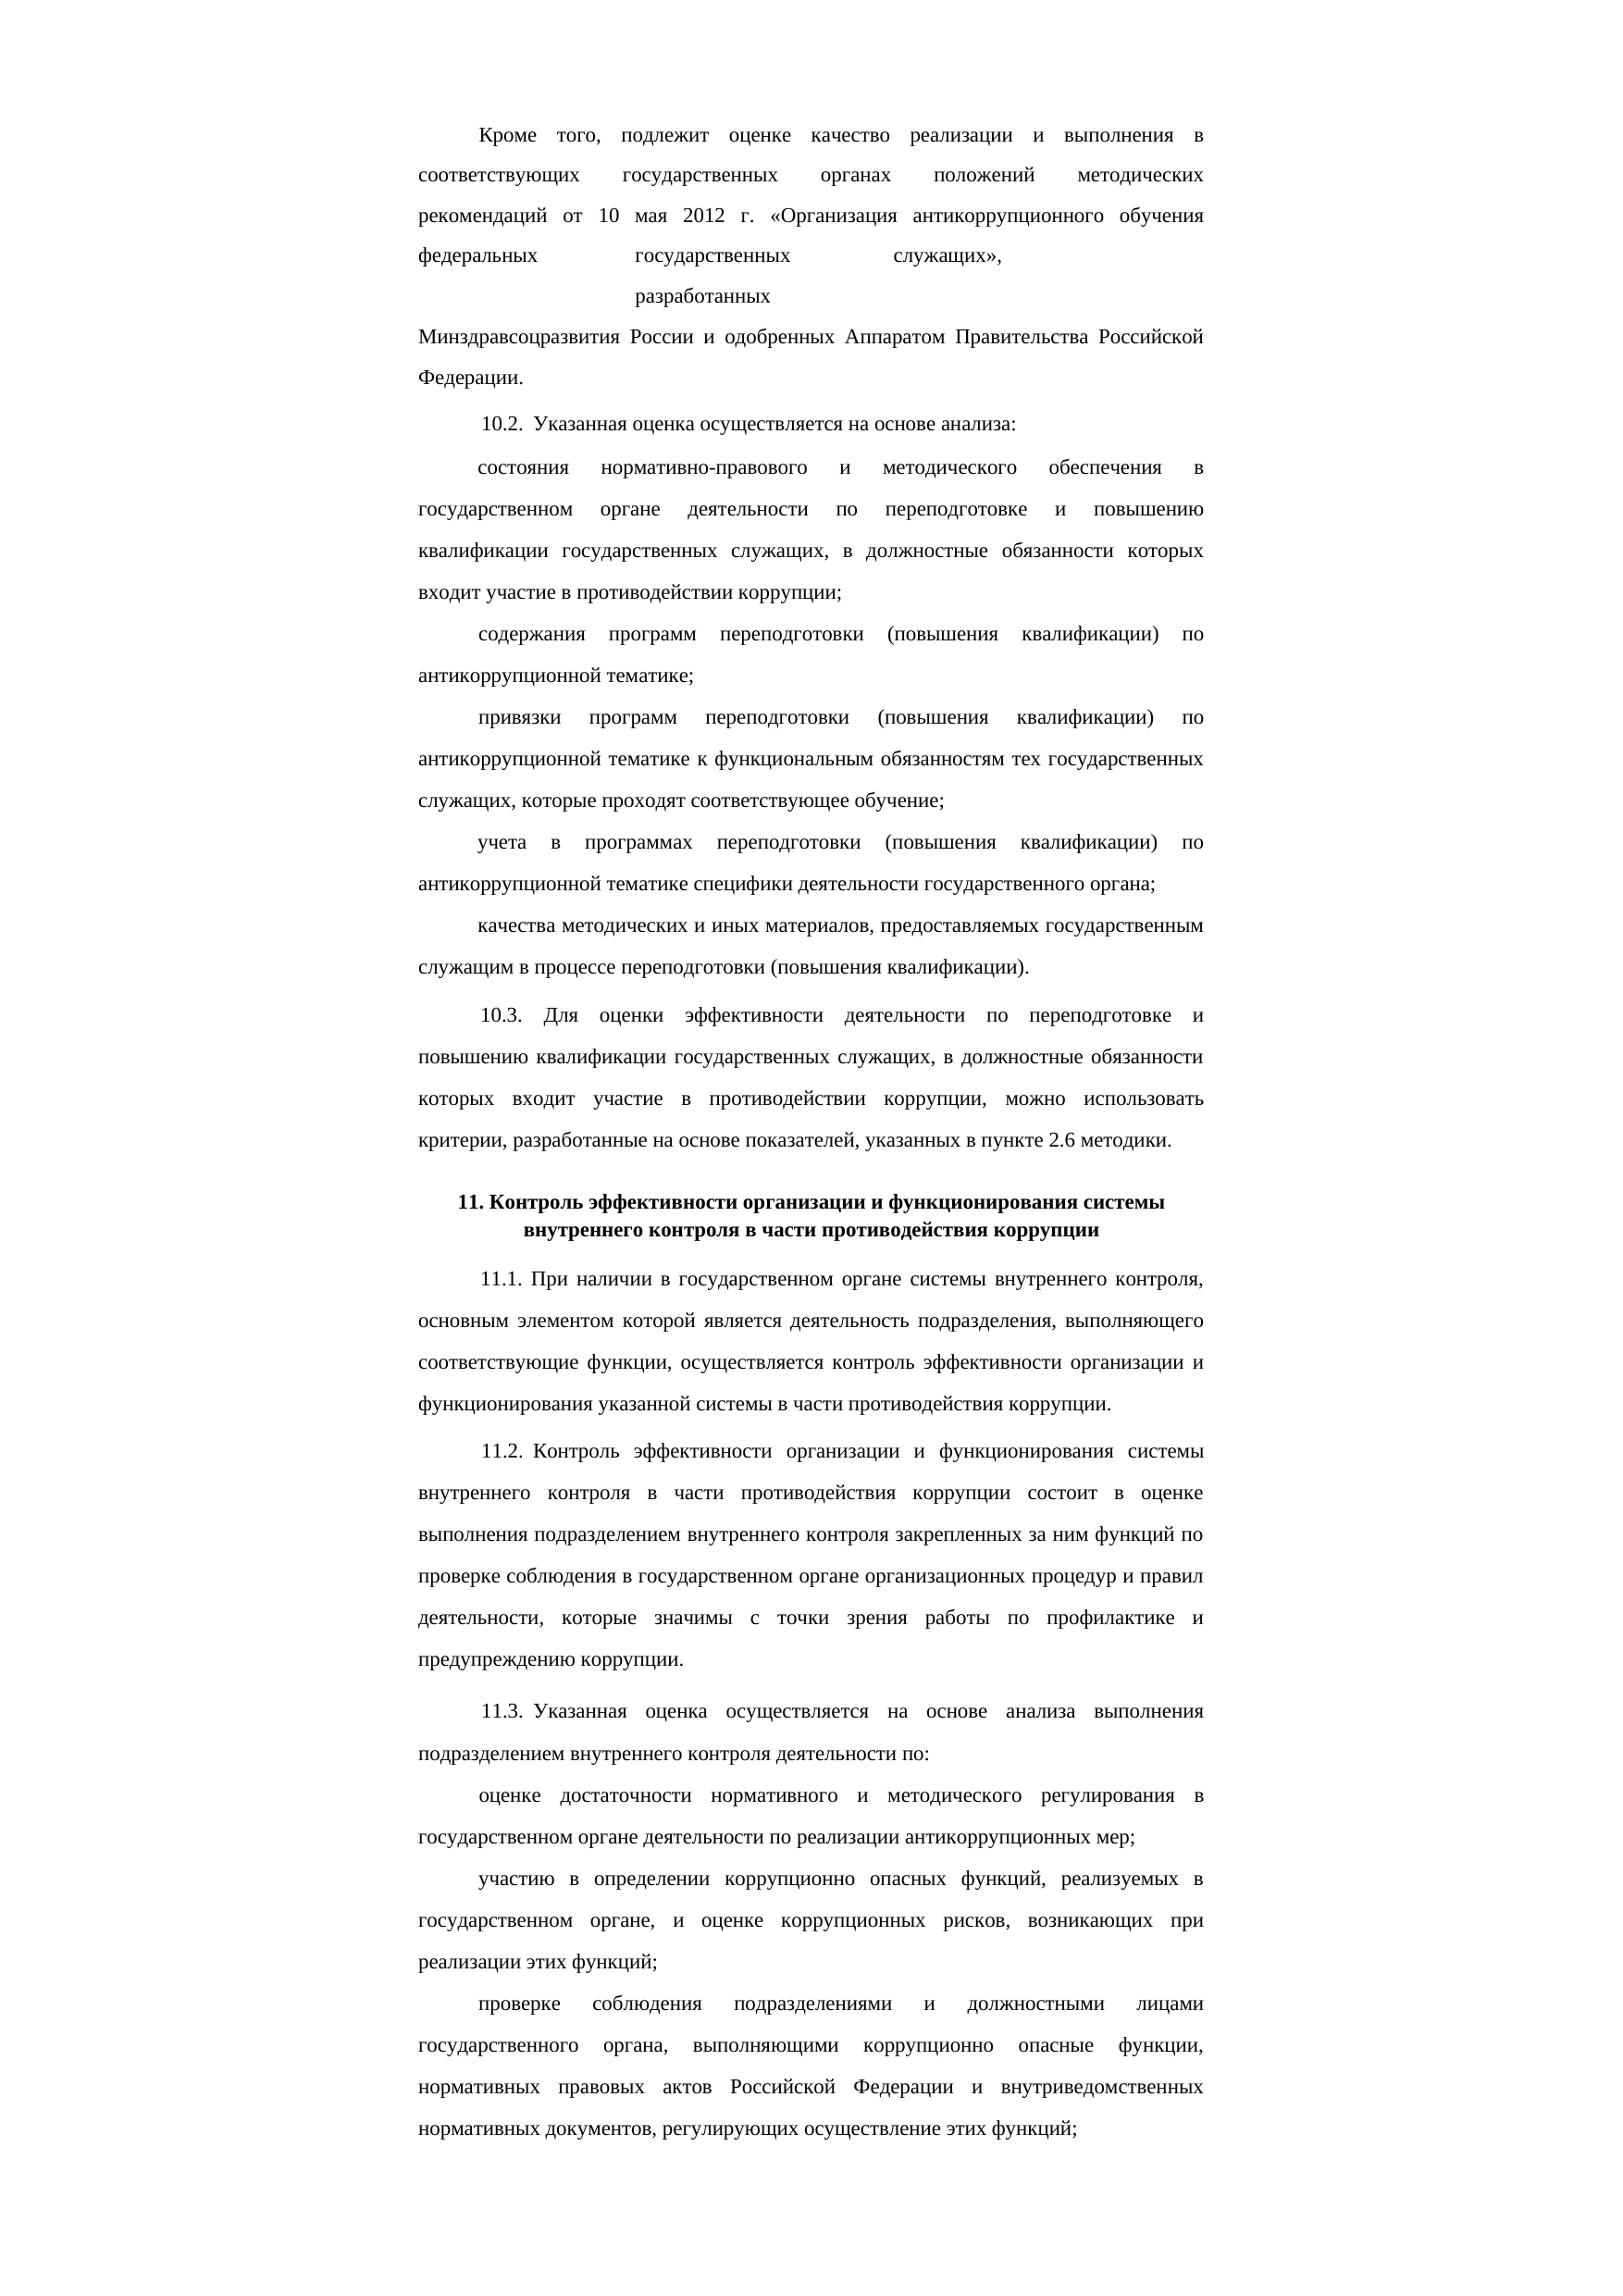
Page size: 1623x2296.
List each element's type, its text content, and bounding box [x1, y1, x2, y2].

text 10.3. Для оценки эффективности деятельности по переподготовке и повышению квалификации государственных служащих, в должностные обязанности которых входит участие в противодействии коррупции, можно использовать критерии, разработанные на основе показателей, указанных в пункте 2.6 методики. [418, 989, 1205, 1156]
text состояния нормативно-правового и методического обеспечения в государственном органе деятельности по переподготовке и повышению квалификации государственных служащих, в должностные обязанности которых входит участие в противодействии коррупции; [418, 441, 1205, 608]
text проверке соблюдения подразделениями и должностными лицами государственного органа, выполняющими коррупционно опасные функции, нормативных правовых актов Российской Федерации и внутриведомственных нормативных документов, регулирующих осуществление этих функций; [418, 1977, 1205, 2143]
list Указанная оценка осуществляется на основе анализа выполнения подразделением внутреннего контроля деятельности по: [418, 1684, 1205, 1769]
text качества методических и иных материалов, предоставляемых государственным служащим в процессе переподготовки (повышения квалификации). [418, 900, 1205, 983]
text 11. Контроль эффективности организации и функционирования системы внутреннего контроля в части противодействия коррупции [418, 1186, 1205, 1243]
text привязки программ переподготовки (повышения квалификации) по антикоррупционной тематике к функциональным обязанностям тех государственных служащих, которые проходят соответствующее обучение; [418, 691, 1205, 816]
text Кроме того, подлежит оценке качество реализации и выполнения в соответствующих государственных органах положений методических рекомендаций от 10 мая 2012 г. «Организация антикоррупционного обучения федеральных государственных служащих», разработанных [418, 109, 1205, 311]
text участию в определении коррупционно опасных функций, реализуемых в государственном органе, и оценке коррупционных рисков, возникающих при реализации этих функций; [418, 1852, 1205, 1977]
text оценке достаточности нормативного и методического регулирования в государственном органе деятельности по реализации антикоррупционных мер; [418, 1769, 1205, 1852]
text содержания программ переподготовки (повышения квалификации) по антикоррупционной тематике; [418, 608, 1205, 691]
text 10.2. Указанная оценка осуществляется на основе анализа: [481, 411, 1205, 436]
text Минздравсоцразвития России и одобренных Аппаратом Правительства Российской Федерации. [418, 311, 1205, 392]
text 11.1. При наличии в государственном органе системы внутреннего контроля, основным элементом которой является деятельность подразделения, выполняющего соответствующие функции, осуществляется контроль эффективности организации и функционирования указанной системы в части противодействия коррупции. [418, 1252, 1205, 1419]
list Контроль эффективности организации и функционирования системы внутреннего контроля в части противодействия коррупции состоит в оценке выполнения подразделением внутреннего контроля закрепленных за ним функций по проверке соблюдения в государственном органе организационных процедур и правил деятельности, которые значимы с точки зрения работы по профилактике и предупреждению коррупции. [418, 1424, 1205, 1674]
text учета в программах переподготовки (повышения квалификации) по антикоррупционной тематике специфики деятельности государственного органа; [418, 816, 1205, 900]
